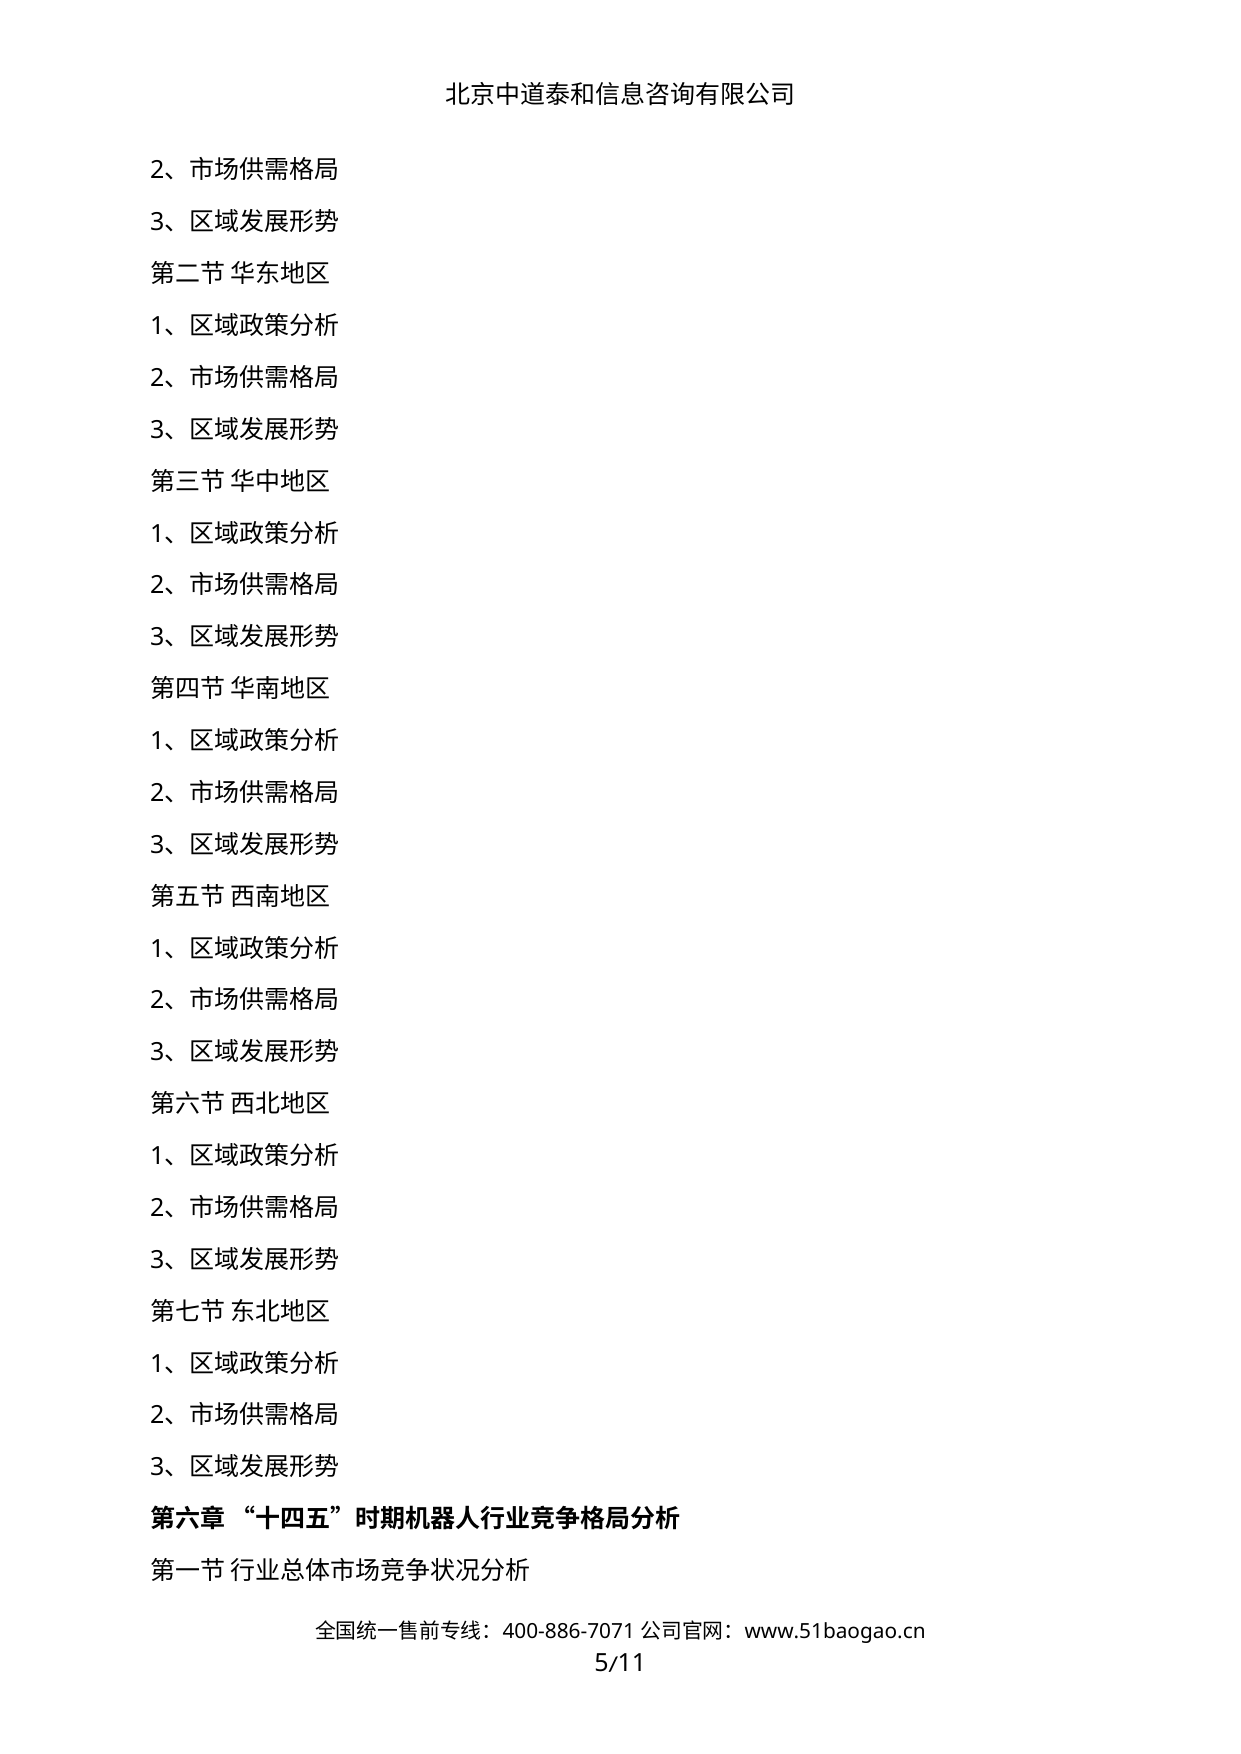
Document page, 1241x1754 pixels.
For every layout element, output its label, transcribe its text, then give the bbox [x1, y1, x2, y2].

text 2、市场供需格局 [150, 357, 1090, 394]
text 1、区域政策分析 [150, 1136, 1090, 1172]
text 1、区域政策分析 [150, 1343, 1090, 1379]
text 3、区域发展形势 [150, 824, 1090, 861]
text 3、区域发展形势 [150, 1239, 1090, 1276]
text 1、区域政策分析 [150, 513, 1090, 549]
text 3、区域发展形势 [150, 1032, 1090, 1068]
text 第二节 华东地区 [150, 254, 1090, 290]
text 3、区域发展形势 [150, 1447, 1090, 1483]
text 第五节 西南地区 [150, 876, 1090, 912]
text 3、区域发展形势 [150, 409, 1090, 446]
text 3、区域发展形势 [150, 617, 1090, 653]
text 2、市场供需格局 [150, 1187, 1090, 1224]
text 1、区域政策分析 [150, 306, 1090, 342]
text 第一节 行业总体市场竞争状况分析 [150, 1551, 1090, 1587]
text 2、市场供需格局 [150, 980, 1090, 1016]
text 1、区域政策分析 [150, 928, 1090, 964]
text 1、区域政策分析 [150, 721, 1090, 757]
text 第四节 华南地区 [150, 669, 1090, 705]
text 第六节 西北地区 [150, 1084, 1090, 1120]
text 第六章 “十四五”时期机器人行业竞争格局分析 [150, 1499, 1090, 1535]
text 2、市场供需格局 [150, 565, 1090, 601]
text 2、市场供需格局 [150, 150, 1090, 186]
text 3、区域发展形势 [150, 202, 1090, 238]
text 第三节 华中地区 [150, 461, 1090, 497]
text 2、市场供需格局 [150, 1395, 1090, 1431]
text 2、市场供需格局 [150, 772, 1090, 809]
text 第七节 东北地区 [150, 1291, 1090, 1327]
